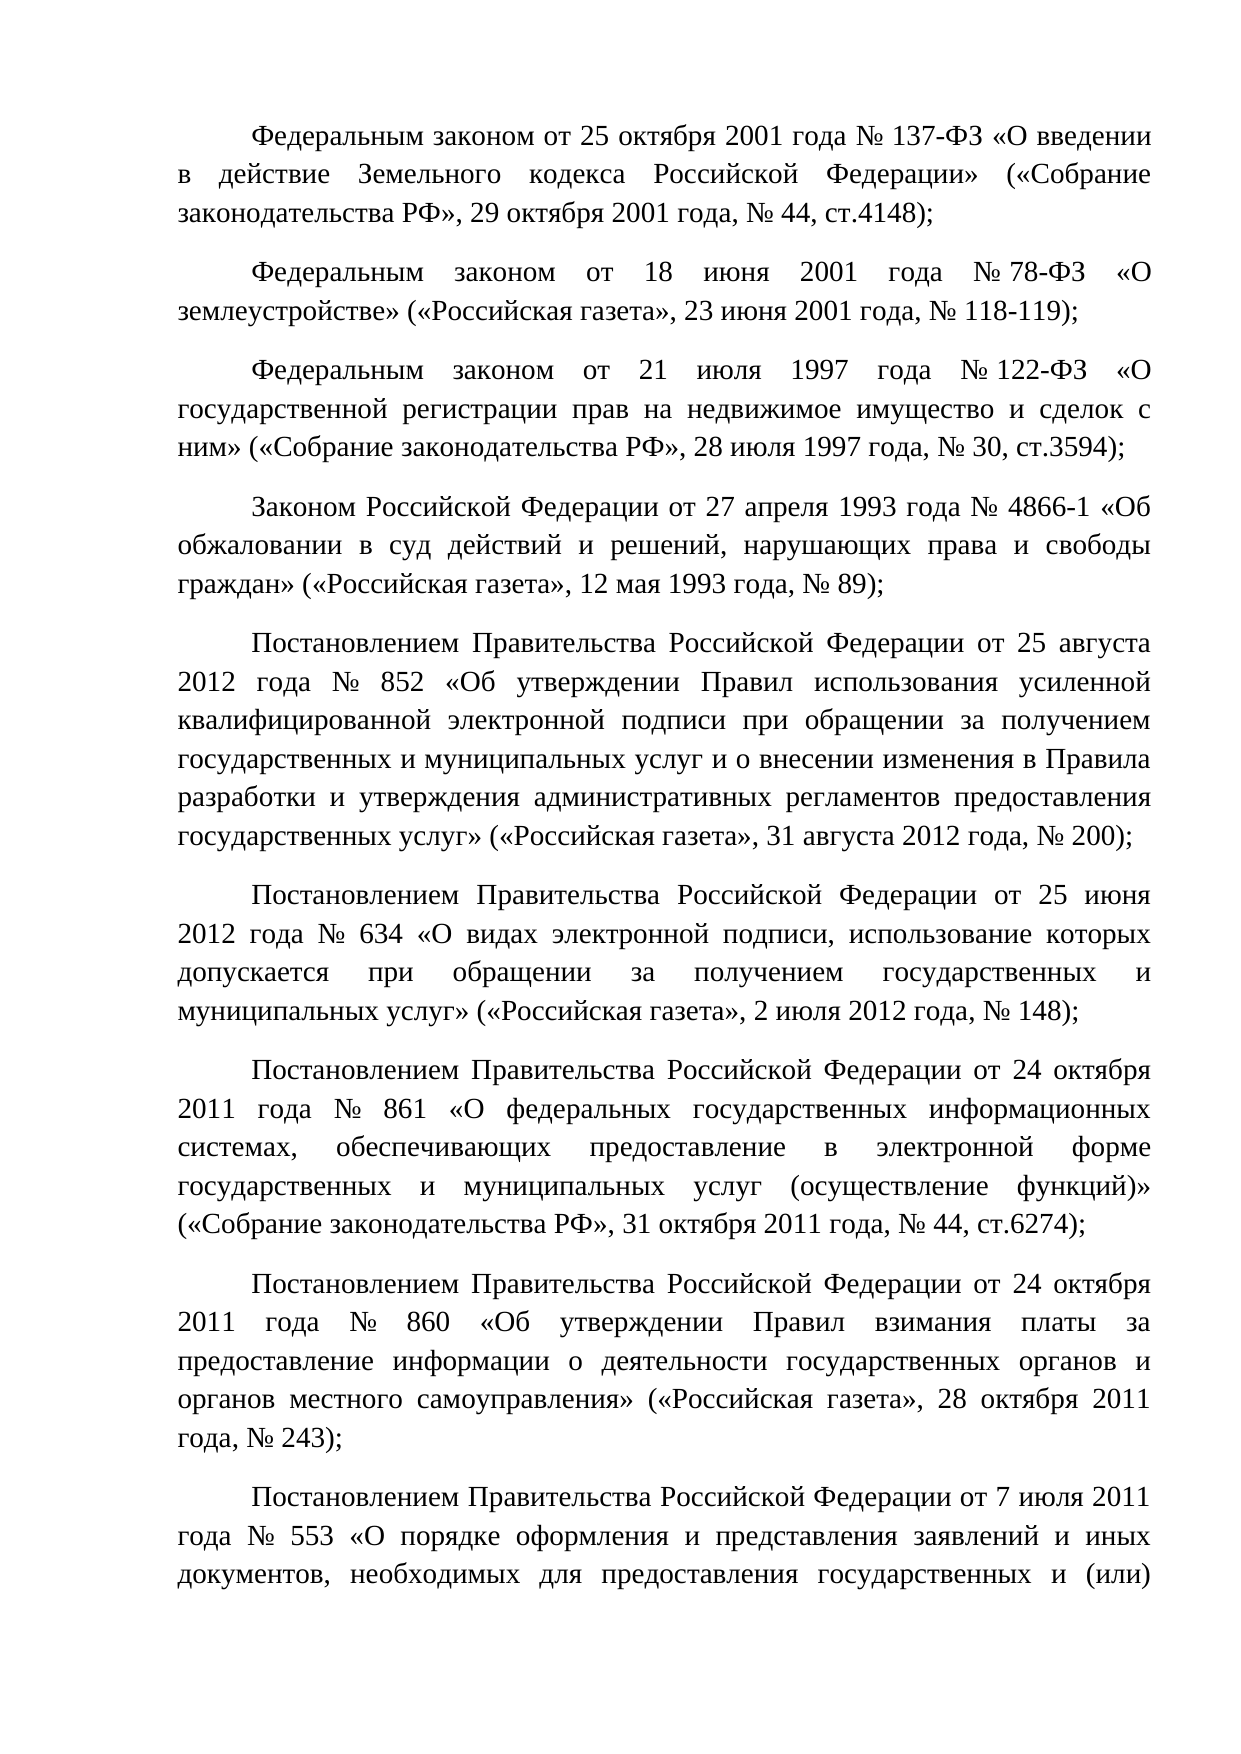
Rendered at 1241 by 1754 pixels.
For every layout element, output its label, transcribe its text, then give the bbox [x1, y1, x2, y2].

text Федеральным законом от 21 июля 1997 года № 122-ФЗ «О государственной регистрации прав на недвижимое имущество и сделок с ним» («Собрание законодательства РФ», 28 июля 1997 года, № 30, ст.3594); [177, 352, 1152, 463]
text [177, 1479, 1152, 1590]
text Законом Российской Федерации от 27 апреля 1993 года № 4866-1 «Об обжаловании в суд действий и решений, нарушающих права и свободы граждан» («Российская газета», 12 мая 1993 года, № 89); [177, 489, 1152, 599]
text Федеральным законом от 25 октября 2001 года № 137-ФЗ «О введении в действие Земельного кодекса Российской Федерации» («Собрание законодательства РФ», 29 октября 2001 года, № 44, ст.4148); [177, 118, 1152, 229]
text Постановлением Правительства Российской Федерации от 24 октября 2011 года № 860 «Об утверждении Правил взимания платы за предоставление информации о деятельности государственных органов и органов местного самоуправления» («Российская газета», 28 октября 2011 года, № 243); [177, 1266, 1152, 1454]
text Федеральным законом от 18 июня 2001 года № 78-ФЗ «О землеустройстве» («Российская газета», 23 июня 2001 года, № 118-119); [177, 254, 1152, 327]
text Постановлением Правительства Российской Федерации от 24 октября 2011 года № 861 «О федеральных государственных информационных системах, обеспечивающих предоставление в электронной форме государственных и муниципальных услуг (осуществление функций)» («Собрание законодательства РФ», 31 октября 2011 года, № 44, ст.6274); [177, 1052, 1152, 1240]
text Постановлением Правительства Российской Федерации от 25 августа 2012 года № 852 «Об утверждении Правил использования усиленной квалифицированной электронной подписи при обращении за получением государственных и муниципальных услуг и о внесении изменения в Правила разработки и утверждения административных регламентов предоставления государственных услуг» («Российская газета», 31 августа 2012 года, № 200); [177, 625, 1152, 852]
text Постановлением Правительства Российской Федерации от 25 июня 2012 года № 634 «О видах электронной подписи, использование которых допускается при обращении за получением государственных и муниципальных услуг» («Российская газета», 2 июля 2012 года, № 148); [177, 877, 1152, 1027]
